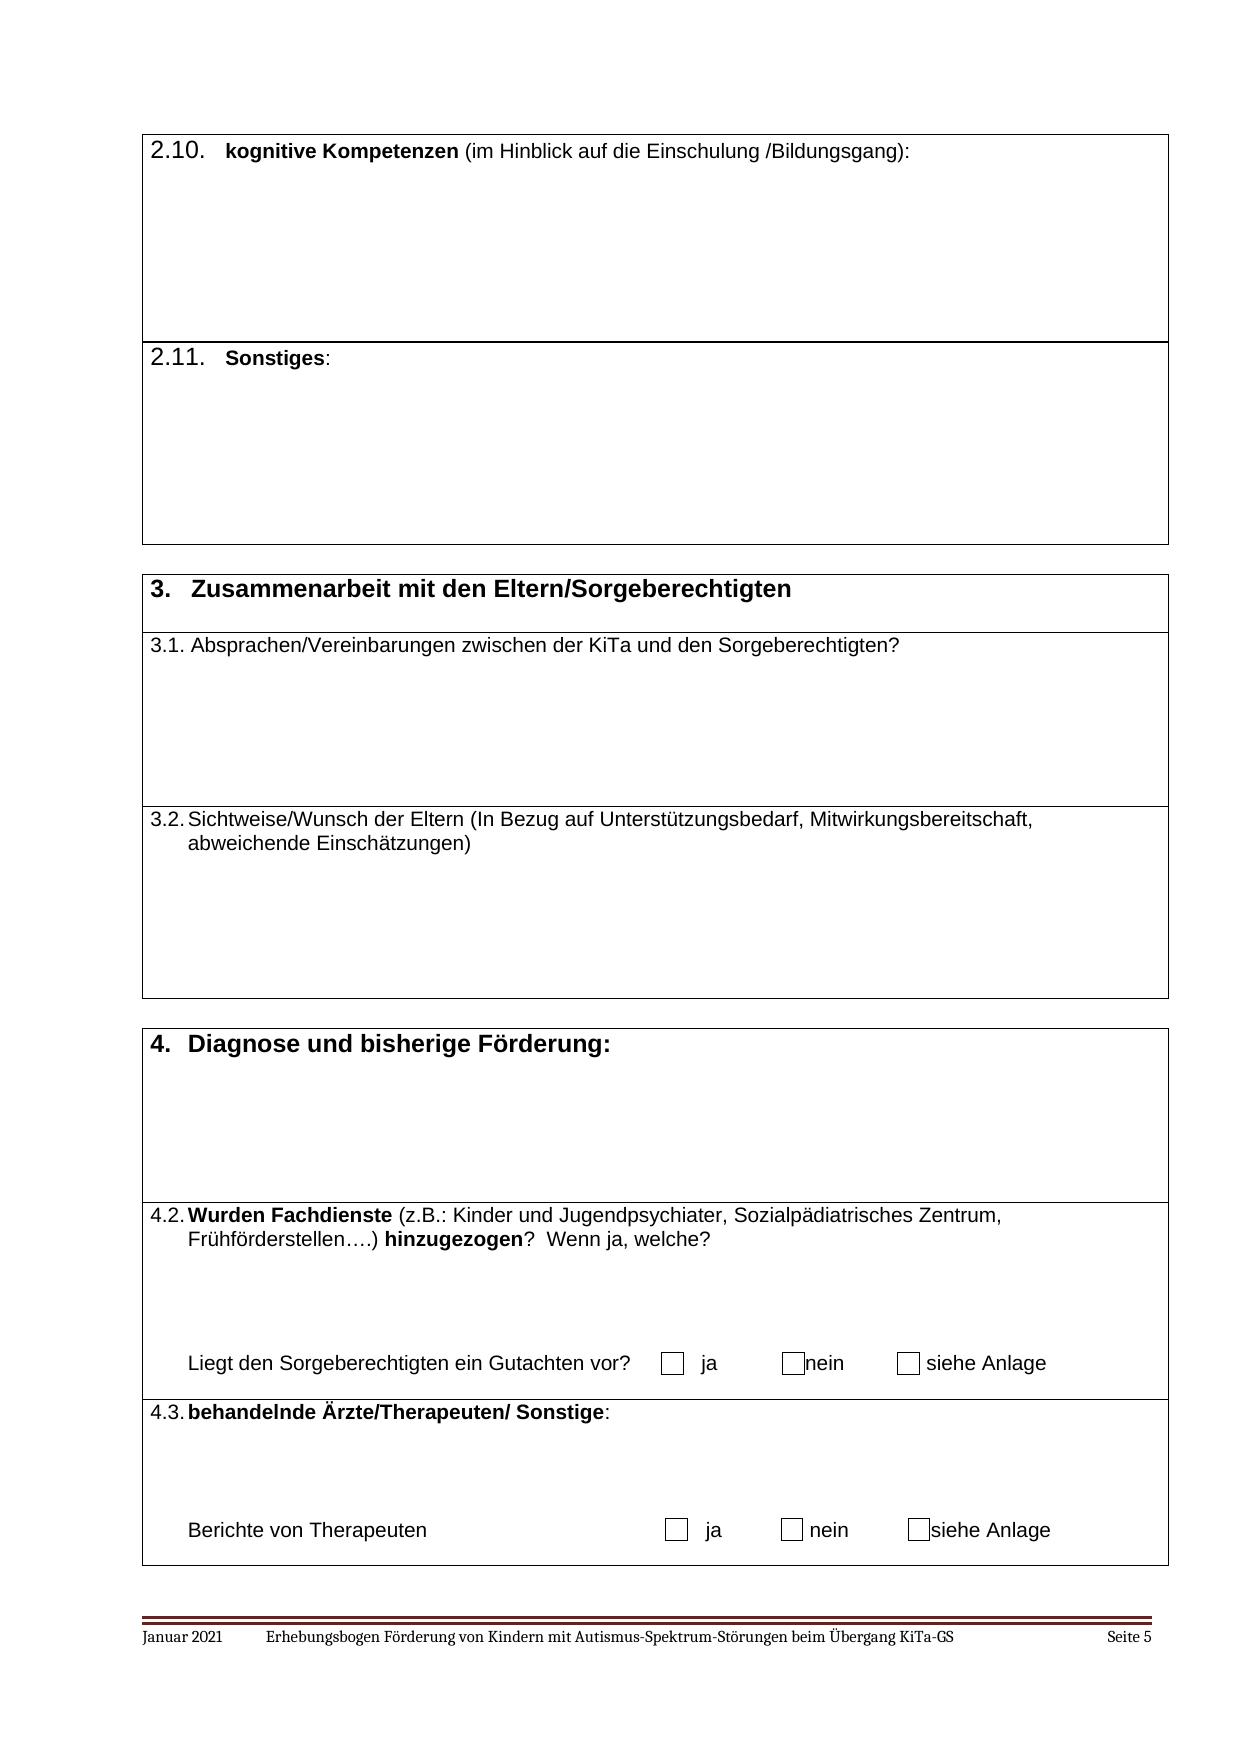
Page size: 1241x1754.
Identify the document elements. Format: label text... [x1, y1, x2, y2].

table_cell [1169, 1399, 1173, 1565]
table_cell Sichtweise/Wunsch der Eltern (In Bezug auf Unterstützungsbedarf, Mitwirkungsbereitschaft, abweichende Einschätzungen) [143, 807, 1168, 998]
table_header Zusammenarbeit mit den Eltern/Sorgeberechtigten [143, 575, 1168, 632]
table_cell kognitive Kompetenzen (im Hinblick auf die Einschulung /Bildungsgang): [143, 135, 1168, 341]
table_header Diagnose und bisherige Förderung: [143, 1029, 1168, 1202]
table_cell [1169, 806, 1173, 998]
table_cell 3.1. Absprachen/Vereinbarungen zwischen der KiTa und den Sorgeberechtigten? [143, 633, 1168, 806]
table_cell [1169, 1202, 1173, 1399]
table_cell Sonstiges: [143, 343, 1168, 544]
table_cell Wurden Fachdienste (z.B.: Kinder und Jugendpsychiater, Sozialpädiatrisches Zentrum, Frühförderstellen….) hinzugezogen? Wenn ja, welche? Liegt den Sorgeberechtigten ein Gutachten vor? ja nein siehe Anlage [143, 1203, 1168, 1399]
table_cell behandelnde Ärzte/Therapeuten/ Sonstige: Berichte von Therapeuten ja nein siehe Anlage [143, 1400, 1168, 1565]
table_cell [1169, 632, 1173, 806]
